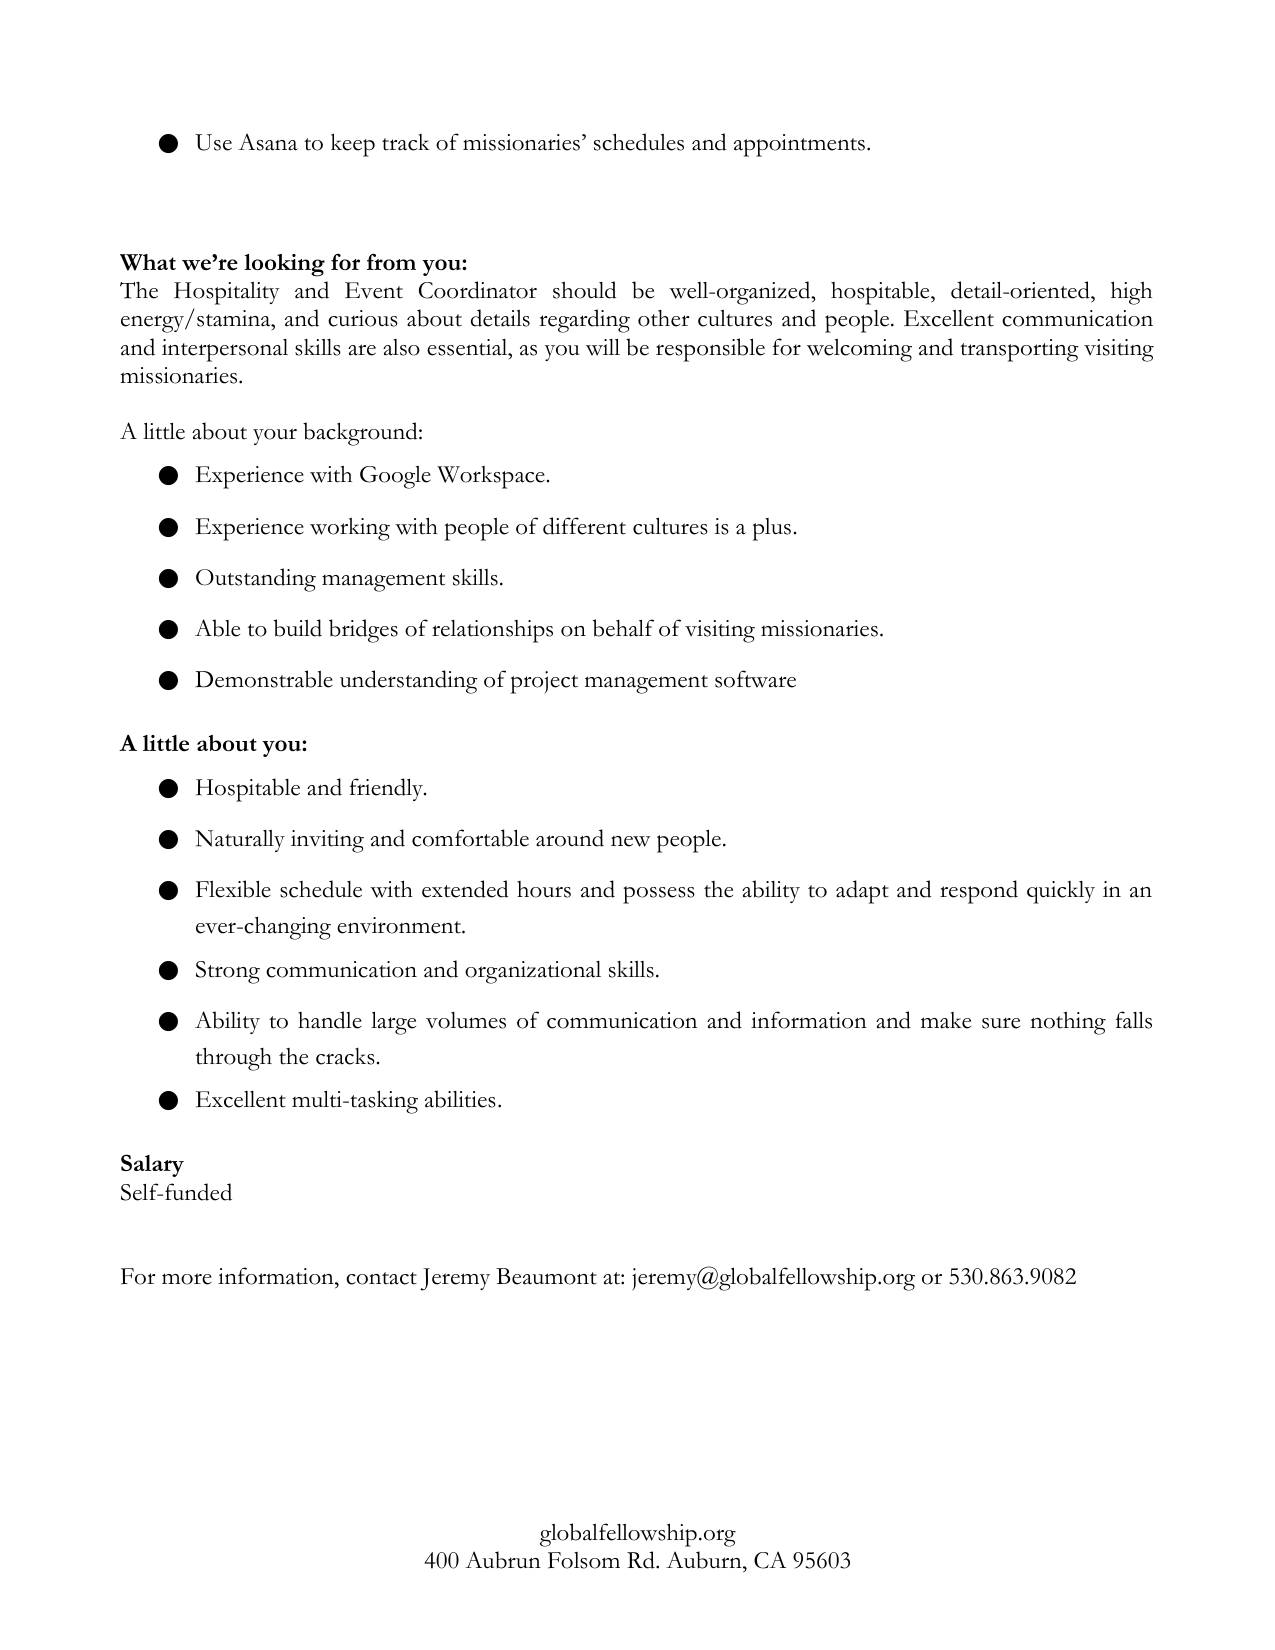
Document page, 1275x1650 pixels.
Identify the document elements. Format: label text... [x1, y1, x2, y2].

text A little about your background: [120, 418, 1155, 446]
text A little about you: [120, 730, 1155, 758]
text What we’re looking for from you: [120, 249, 1155, 277]
list Experience with Google Workspace. [157, 446, 1155, 497]
list Strong communication and organizational skills. [157, 940, 1155, 991]
list Demonstrable understanding of project management software [157, 651, 1155, 702]
list Use Asana to keep track of missionaries’ schedules and appointments. [157, 113, 1155, 164]
list Ability to handle large volumes of communication and information and make sure nothing falls through the cracks. [157, 991, 1155, 1071]
text For more information, contact Jeremy Beaumont at: jeremy@globalfellowship.org or 530.863.9082 [120, 1263, 1155, 1291]
list Experience working with people of different cultures is a plus. [157, 497, 1155, 548]
list Excellent multi-tasking abilities. [157, 1071, 1155, 1122]
list Able to build bridges of relationships on behalf of visiting missionaries. [157, 599, 1155, 651]
text Self-funded [120, 1178, 1155, 1206]
list Outstanding management skills. [157, 548, 1155, 599]
text The Hospitality and Event Coordinator should be well-organized, hospitable, detail-oriented, high energy/stamina, and curious about details regarding other cultures and people. Excellent communication and interpersonal skills are also essential, as you will be responsible for welcoming and transporting visiting missionaries. [120, 277, 1155, 389]
list Hospitable and friendly. [157, 758, 1155, 809]
list Naturally inviting and comfortable around new people. [157, 809, 1155, 861]
text Salary [120, 1150, 1155, 1178]
list Flexible schedule with extended hours and possess the ability to adapt and respond quickly in an ever-changing environment. [157, 861, 1155, 940]
